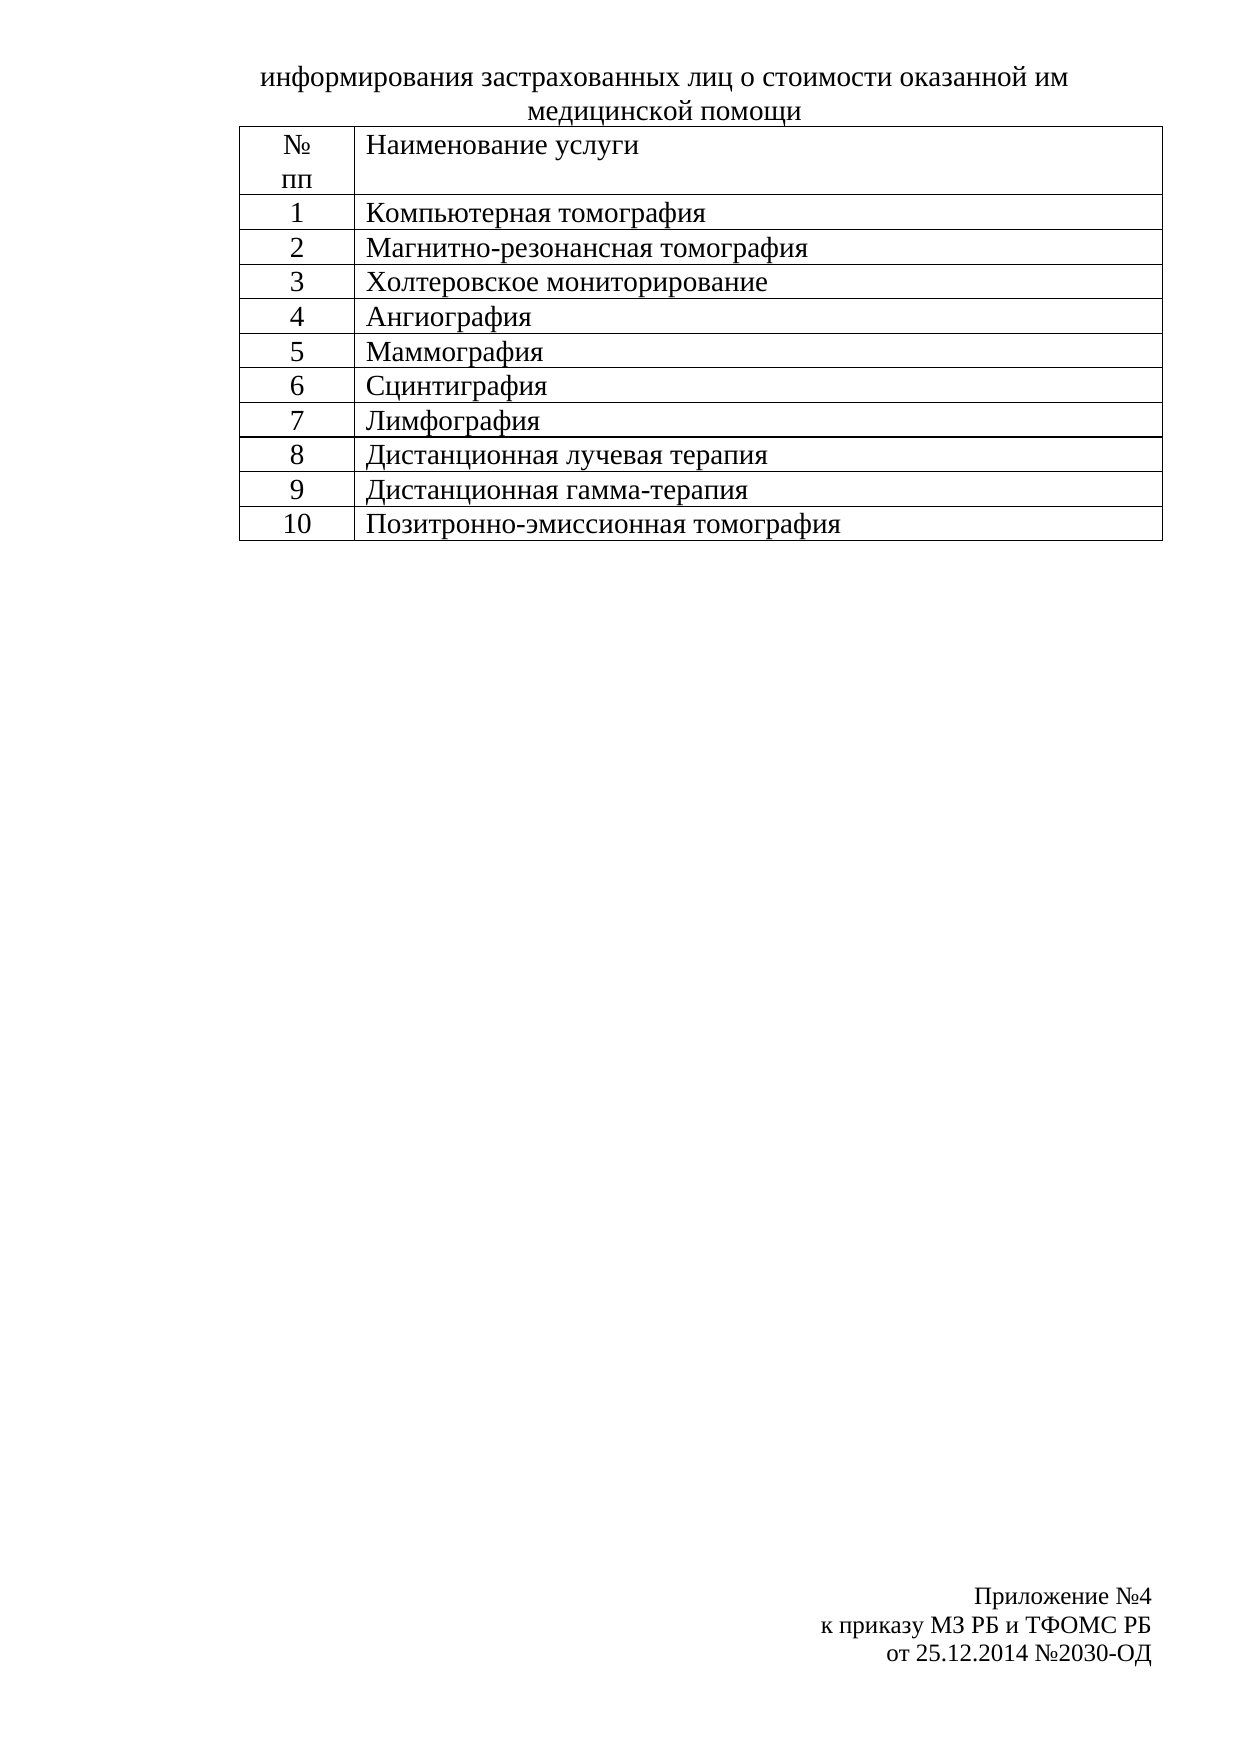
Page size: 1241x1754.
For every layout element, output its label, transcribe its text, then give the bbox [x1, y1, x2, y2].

table_cell 7 [240, 403, 354, 436]
text Приложение №4 [177, 1581, 1152, 1610]
table_header Наименование услуги [355, 127, 1162, 194]
table_cell 1 [240, 195, 354, 229]
text медицинской помощи [177, 93, 1152, 126]
table_header № пп [240, 127, 354, 194]
table_cell 5 [240, 334, 354, 367]
table_cell Позитронно-эмиссионная томография [355, 507, 1162, 540]
table_cell Дистанционная лучевая терапия [355, 438, 1162, 471]
text к приказу МЗ РБ и ТФОМС РБ [177, 1610, 1152, 1638]
table_cell 10 [240, 507, 354, 540]
table_cell Ангиография [355, 299, 1162, 333]
table_cell Сцинтиграфия [355, 368, 1162, 402]
table_cell Дистанционная гамма-терапия [355, 472, 1162, 506]
table_cell 3 [240, 265, 354, 298]
text от 25.12.2014 №2030-ОД [177, 1638, 1152, 1667]
table_cell Магнитно-резонансная томография [355, 230, 1162, 263]
text информирования застрахованных лиц о стоимости оказанной им [177, 59, 1152, 93]
table_cell 6 [240, 368, 354, 402]
table_cell 9 [240, 472, 354, 506]
table_cell Лимфография [355, 403, 1162, 436]
table_cell Компьютерная томография [355, 195, 1162, 229]
table_cell Маммография [355, 334, 1162, 367]
table_cell 4 [240, 299, 354, 333]
table_cell 2 [240, 230, 354, 263]
table_cell Холтеровское мониторирование [355, 265, 1162, 298]
table_cell 8 [240, 438, 354, 471]
